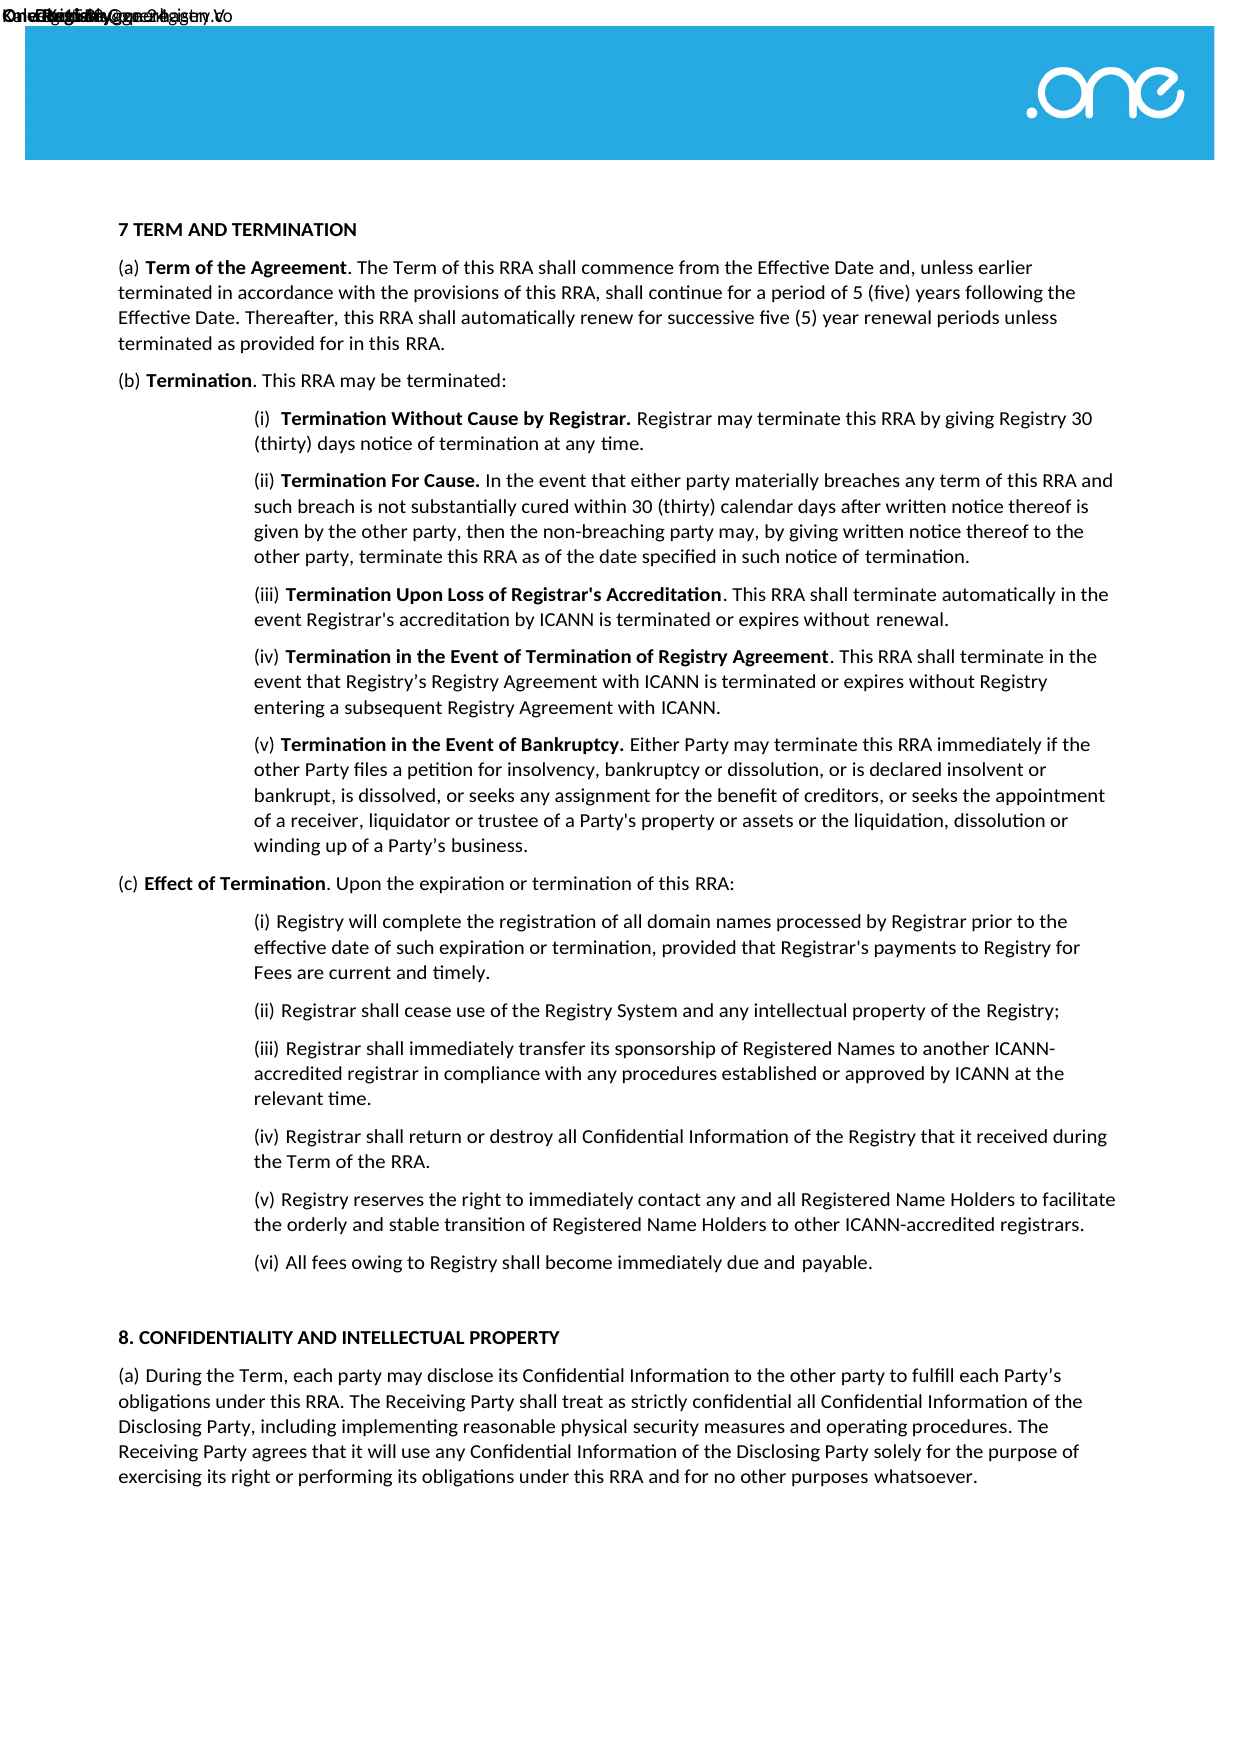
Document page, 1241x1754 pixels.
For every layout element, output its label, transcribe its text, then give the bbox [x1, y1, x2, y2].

list Registrar shall return or destroy all Confidential Information of the Registry that it received during the Term of the RRA. [254, 1124, 1114, 1173]
list Termination Upon Loss of Registrar's Accreditation. This RRA shall terminate automatically in the event Registrar's accreditation by ICANN is terminated or expires without renewal. [254, 582, 1114, 631]
list Termination in the Event of Bankruptcy. Either Party may terminate this RRA immediately if the other Party files a petition for insolvency, bankruptcy or dissolution, or is declared insolvent or bankrupt, is dissolved, or seeks any assignment for the benefit of creditors, or seeks the appointment of a receiver, liquidator or trustee of a Party's property or assets or the liquidation, dissolution or winding up of a Party’s business. [254, 732, 1112, 858]
list All fees owing to Registry shall become immediately due and payable. [254, 1250, 1134, 1274]
list Termination Without Cause by Registrar. Registrar may terminate this RRA by giving Registry 30 (thirty) days notice of termination at any time. [254, 406, 1098, 455]
subtitle 7 TERM AND TERMINATION [118, 217, 1134, 241]
subtitle 8. CONFIDENTIALITY AND INTELLECTUAL PROPERTY [118, 1325, 1134, 1349]
list Effect of Termination. Upon the expiration or termination of this RRA: [118, 872, 1134, 896]
list Term of the Agreement. The Term of this RRA shall commence from the Effective Date and, unless earlier terminated in accordance with the provisions of this RRA, shall continue for a period of 5 (five) years following the Effective Date. Thereafter, this RRA shall automatically renew for successive five (5) year renewal periods unless terminated as provided for in this RRA. [118, 255, 1083, 355]
list Termination. This RRA may be terminated: [118, 368, 1134, 392]
list During the Term, each party may disclose its Confidential Information to the other party to fulfill each Party’s obligations under this RRA. The Receiving Party shall treat as strictly confidential all Confidential Information of the Disclosing Party, including implementing reasonable physical security measures and operating procedures. The Receiving Party agrees that it will use any Confidential Information of the Disclosing Party solely for the purpose of exercising its right or performing its obligations under this RRA and for no other purposes whatsoever. [118, 1363, 1095, 1489]
list Registrar shall cease use of the Registry System and any intellectual property of the Registry; [254, 998, 1134, 1022]
picture [25, 26, 1215, 160]
list Registry reserves the right to immediately contact any and all Registered Name Holders to facilitate the orderly and stable transition of Registered Name Holders to other ICANN-accredited registrars. [254, 1187, 1122, 1236]
list Termination in the Event of Termination of Registry Agreement. This RRA shall terminate in the event that Registry’s Registry Agreement with ICANN is terminated or expires without Registry entering a subsequent Registry Agreement with ICANN. [254, 644, 1102, 719]
list Registry will complete the registration of all domain names processed by Registrar prior to the effective date of such expiration or termination, provided that Registrar's payments to Registry for Fees are current and timely. [254, 909, 1088, 984]
list Registrar shall immediately transfer its sponsorship of Registered Names to another ICANN- accredited registrar in compliance with any procedures established or approved by ICANN at the relevant time. [254, 1036, 1070, 1111]
list Termination For Cause. In the event that either party materially breaches any term of this RRA and such breach is not substantially cured within 30 (thirty) calendar days after written notice thereof is given by the other party, then the non-breaching party may, by giving written notice thereof to the other party, terminate this RRA as of the date specified in such notice of termination. [254, 468, 1119, 569]
